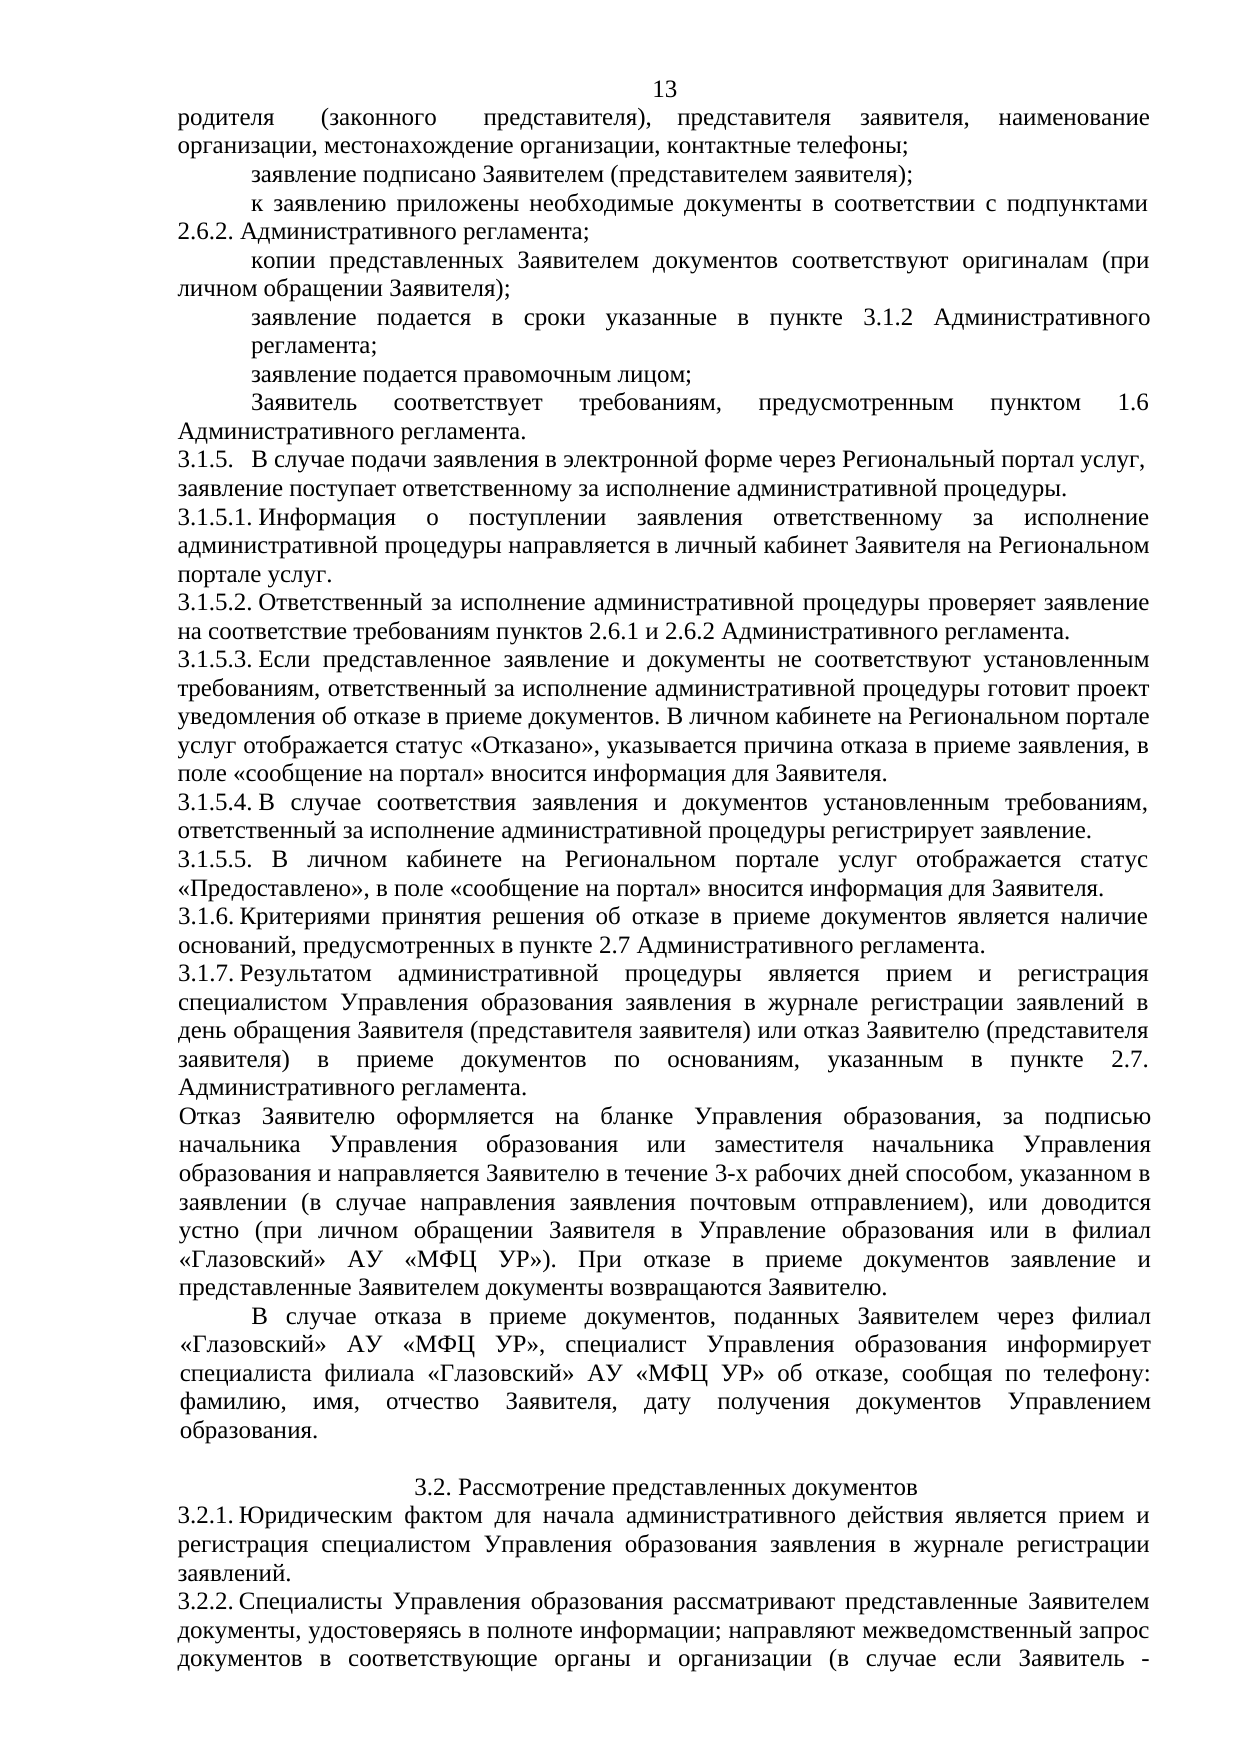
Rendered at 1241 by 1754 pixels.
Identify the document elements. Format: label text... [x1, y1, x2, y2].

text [177, 103, 1150, 160]
text заявление поступает ответственному за исполнение административной процедуры. [177, 474, 1149, 502]
list Критериями принятия решения об отказе в приеме документов является наличие оснований, предусмотренных в пункте 2.7 Административного регламента. [178, 902, 1149, 959]
list Если представленное заявление и документы не соответствуют установленным требованиям, ответственный за исполнение административной процедуры готовит проект уведомления об отказе в приеме документов. В личном кабинете на Региональном портале услуг отображается статус «Отказано», указывается причина отказа в приеме заявления, в поле «сообщение на портал» вносится информация для Заявителя. [177, 645, 1150, 788]
text заявление подписано Заявителем (представителем заявителя); [251, 160, 1152, 188]
list В случае соответствия заявления и документов установленным требованиям, ответственный за исполнение административной процедуры регистрирует заявление. [177, 788, 1149, 845]
text заявление подается в сроки указанные в пункте 3.1.2 Административного регламента; [251, 302, 1152, 359]
text копии представленных Заявителем документов соответствуют оригиналам (при личном обращении Заявителя); [177, 245, 1150, 302]
list Информация о поступлении заявления ответственному за исполнение административной процедуры направляется в личный кабинет Заявителя на Региональном портале услуг. [177, 502, 1150, 588]
text 3.2. Рассмотрение представленных документов [180, 1473, 1152, 1501]
text Отказ Заявителю оформляется на бланке Управления образования, за подписью начальника Управления образования или заместителя начальника Управления образования и направляется Заявителю в течение 3-х рабочих дней способом, указанном в заявлении (в случае направления заявления почтовым отправлением), или доводится устно (при личном обращении Заявителя в Управление образования или в филиал «Глазовский» АУ «МФЦ УР»). При отказе в приеме документов заявление и представленные Заявителем документы возвращаются Заявителю. [179, 1102, 1152, 1301]
list Юридическим фактом для начала административного действия является прием и регистрация специалистом Управления образования заявления в журнале регистрации заявлений. [177, 1501, 1150, 1587]
text к заявлению приложены необходимые документы в соответствии с подпунктами 2.6.2. Административного регламента; [177, 188, 1149, 245]
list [177, 1587, 1150, 1672]
list Ответственный за исполнение административной процедуры проверяет заявление на соответствие требованиям пунктов 2.6.1 и 2.6.2 Административного регламента. [177, 588, 1150, 645]
text 3.1.5. В случае подачи заявления в электронной форме через Региональный портал услуг, [177, 445, 1149, 474]
list Результатом административной процедуры является прием и регистрация специалистом Управления образования заявления в журнале регистрации заявлений в день обращения Заявителя (представителя заявителя) или отказ Заявителю (представителя заявителя) в приеме документов по основаниям, указанным в пункте 2.7. Административного регламента. [178, 959, 1149, 1102]
text Заявитель соответствует требованиям, предусмотренным пунктом 1.6 Административного регламента. [177, 388, 1149, 445]
text заявление подается правомочным лицом; [251, 359, 1152, 388]
text 3.1.5.5. В личном кабинете на Региональном портале услуг отображается статус «Предоставлено», в поле «сообщение на портал» вносится информация для Заявителя. [177, 845, 1149, 902]
text В случае отказа в приеме документов, поданных Заявителем через филиал «Глазовский» АУ «МФЦ УР», специалист Управления образования информирует специалиста филиала «Глазовский» АУ «МФЦ УР» об отказе, сообщая по телефону: фамилию, имя, отчество Заявителя, дату получения документов Управлением образования. [179, 1301, 1152, 1444]
